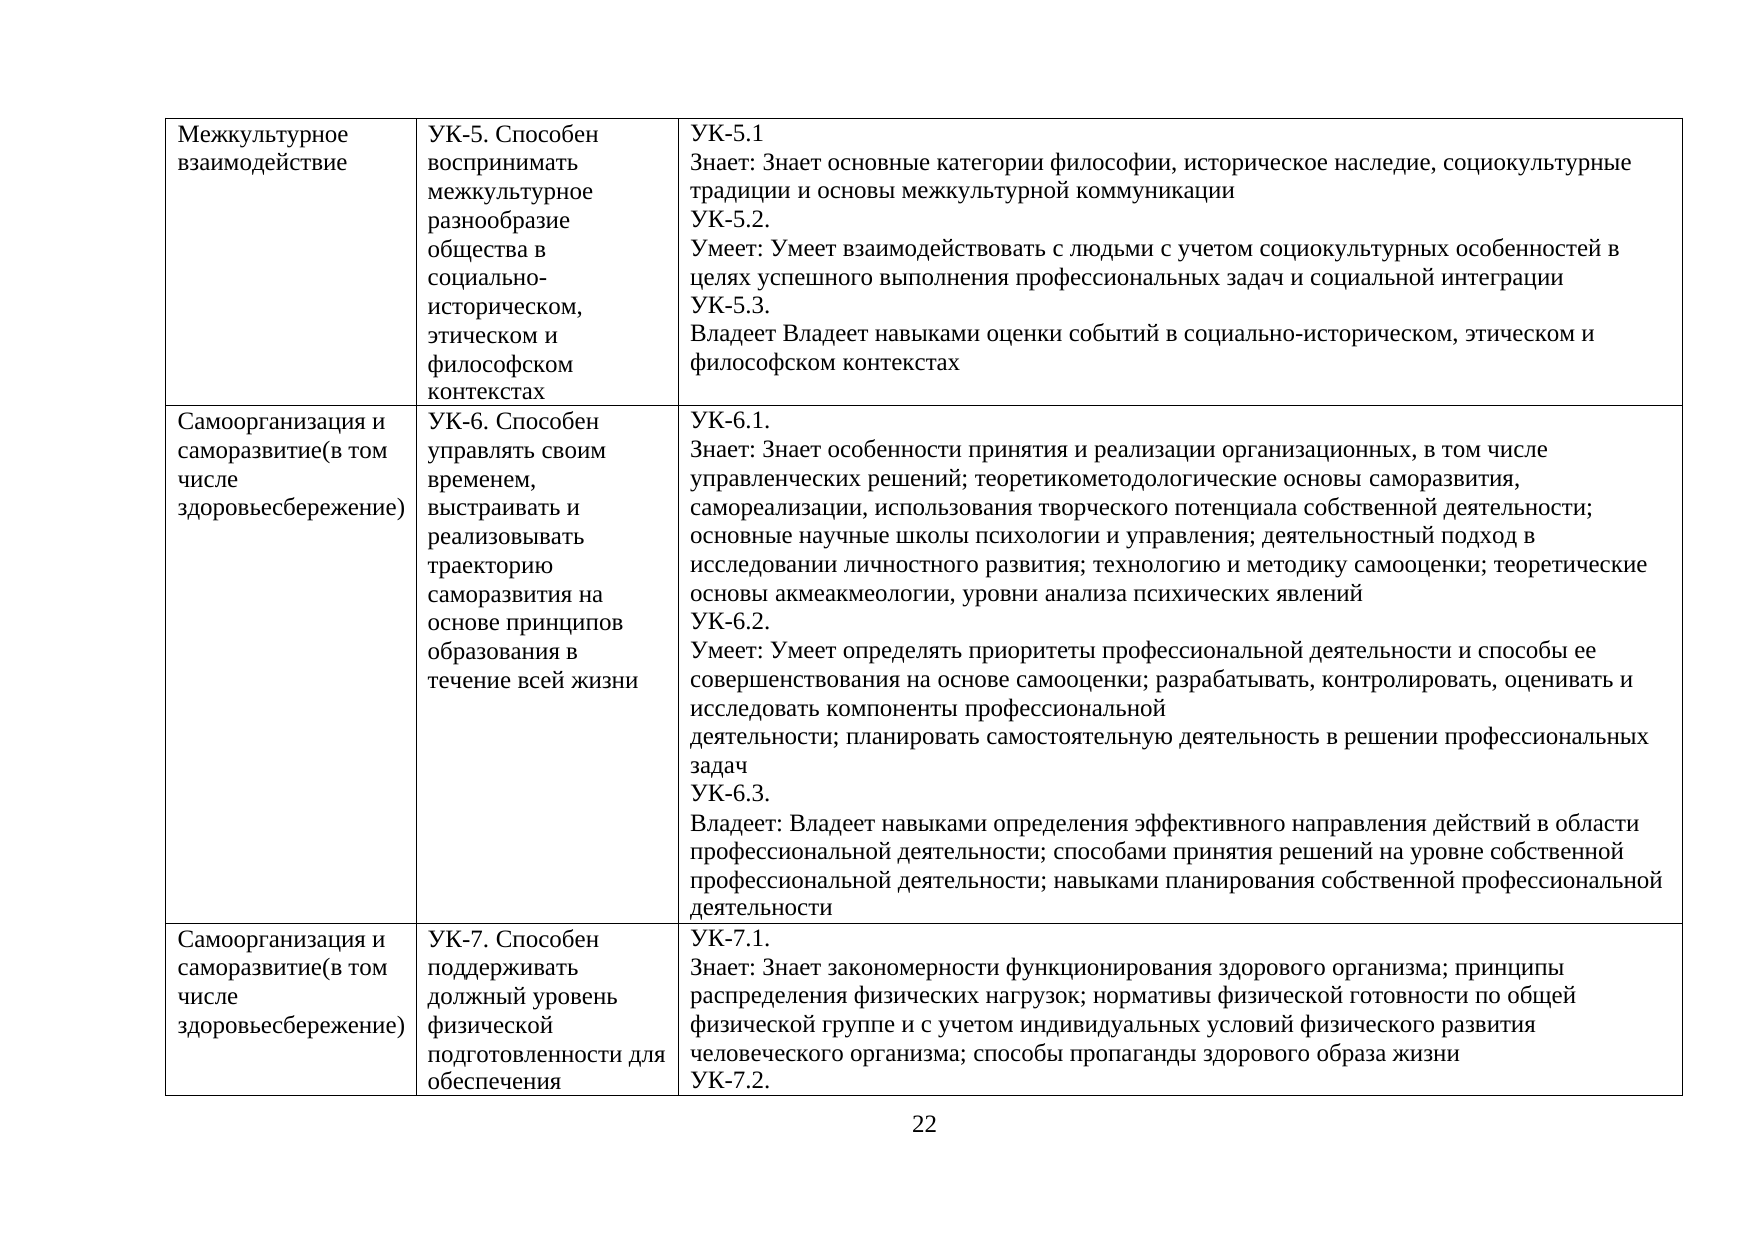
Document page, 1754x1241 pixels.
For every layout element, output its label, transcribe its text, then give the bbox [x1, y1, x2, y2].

table_header Межкультурное взаимодействие [166, 119, 416, 405]
table_cell УК-7.1. Знает: Знает закономерности функционирования здорового организма; принципы распределения физических нагрузок; нормативы физической готовности по общей физической группе и с учетом индивидуальных условий физического развития человеческого организма; способы пропаганды здорового образа жизни УК-7.2. [679, 924, 1682, 1095]
table_cell УК-6. Способен управлять своим временем, выстраивать и реализовывать траекторию саморазвития на основе принципов образования в течение всей жизни [417, 406, 678, 923]
table_cell УК-7. Способен поддерживать должный уровень физической подготовленности для обеспечения [417, 924, 678, 1095]
table_cell Самоорганизация и саморазвитие(в том числе здоровьесбережение) [166, 406, 416, 923]
table_cell УК-6.1. Знает: Знает особенности принятия и реализации организационных, в том числе управленческих решений; теоретикометодологические основы саморазвития, самореализации, использования творческого потенциала собственной деятельности; основные научные школы психологии и управления; деятельностный подход в исследовании личностного развития; технологию и методику самооценки; теоретические основы акмеакмеологии, уровни анализа психических явлений УК-6.2. Умеет: Умеет определять приоритеты профессиональной деятельности и способы ее совершенствования на основе самооценки; разрабатывать, контролировать, оценивать и исследовать компоненты профессиональной деятельности; планировать самостоятельную деятельность в решении профессиональных задач УК-6.3. Владеет: Владеет навыками определения эффективного направления действий в области профессиональной деятельности; способами принятия решений на уровне собственной профессиональной деятельности; навыками планирования собственной профессиональной деятельности [679, 406, 1682, 923]
table_header УК-5. Способен воспринимать межкультурное разнообразие общества в социально- историческом, этическом и философском контекстах [417, 119, 678, 405]
table_cell Самоорганизация и саморазвитие(в том числе здоровьесбережение) [166, 924, 416, 1095]
table_header УК-5.1 Знает: Знает основные категории философии, историческое наследие, социокультурные традиции и основы межкультурной коммуникации УК-5.2. Умеет: Умеет взаимодействовать с людьми с учетом социокультурных особенностей в целях успешного выполнения профессиональных задач и социальной интеграции УК-5.3. Владеет Владеет навыками оценки событий в социально-историческом, этическом и философском контекстах [679, 119, 1682, 405]
